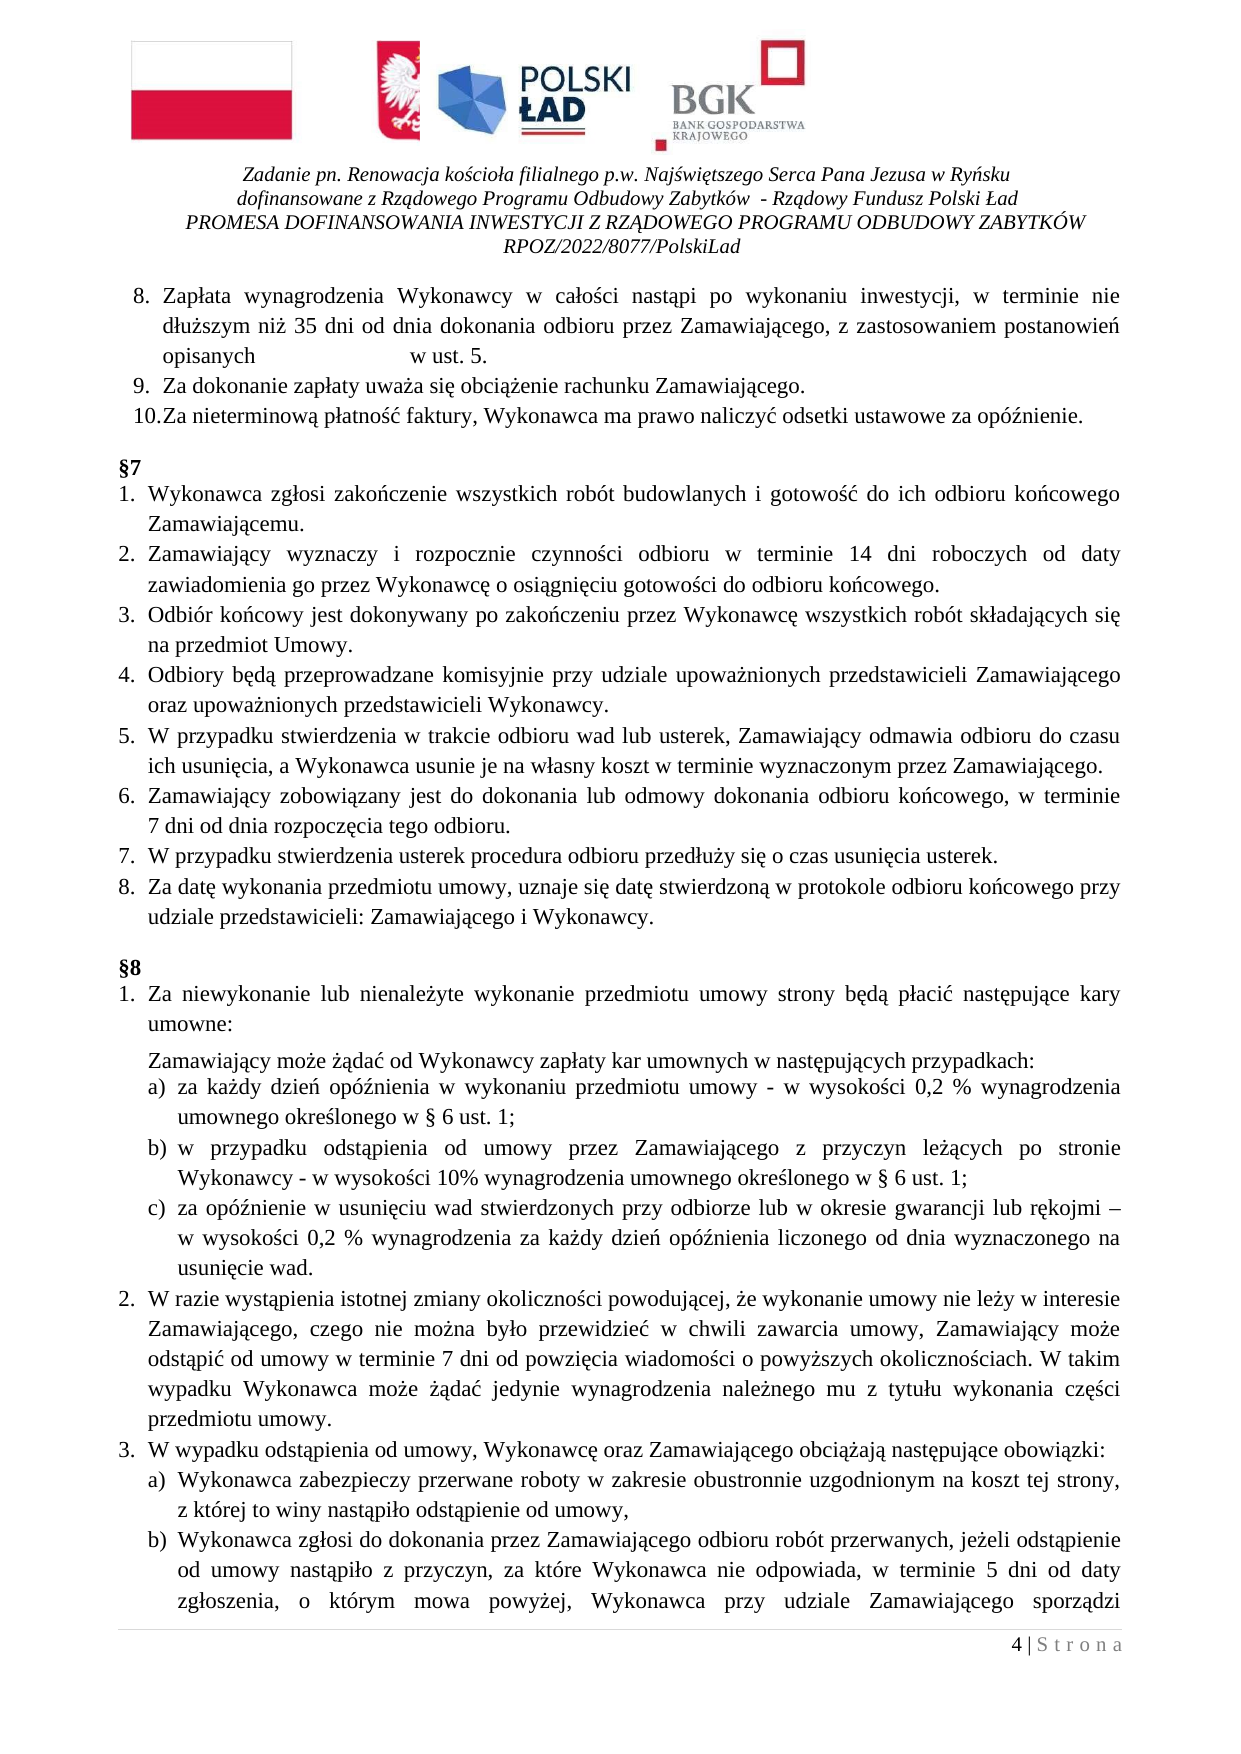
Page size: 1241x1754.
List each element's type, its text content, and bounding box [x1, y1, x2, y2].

list W razie wystąpienia istotnej zmiany okoliczności powodującej, że wykonanie umowy nie leży w interesie Zamawiającego, czego nie można było przewidzieć w chwili zawarcia umowy, Zamawiający może odstąpić od umowy w terminie 7 dni od powzięcia wiadomości o powyższych okolicznościach. W takim wypadku Wykonawca może żądać jedynie wynagrodzenia należnego mu z tytułu wykonania części przedmiotu umowy. [118, 1284, 1122, 1432]
list Wykonawca zgłosi zakończenie wszystkich robót budowlanych i gotowość do ich odbioru końcowego Zamawiającemu. [118, 480, 1122, 537]
list Za datę wykonania przedmiotu umowy, uznaje się datę stwierdzoną w protokole odbioru końcowego przy udziale przedstawicieli: Zamawiającego i Wykonawcy. [118, 873, 1122, 929]
list Za niewykonanie lub nienależyte wykonanie przedmiotu umowy strony będą płacić następujące kary umowne: [118, 980, 1122, 1037]
list za opóźnienie w usunięciu wad stwierdzonych przy odbiorze lub w okresie gwarancji lub rękojmi – w wysokości 0,2 % wynagrodzenia za każdy dzień opóźnienia liczonego od dnia wyznaczonego na usunięcie wad. [148, 1194, 1122, 1281]
list Zamawiający wyznaczy i rozpocznie czynności odbioru w terminie 14 dni roboczych od daty zawiadomienia go przez Wykonawcę o osiągnięciu gotowości do odbioru końcowego. [118, 540, 1122, 597]
list za każdy dzień opóźnienia w wykonaniu przedmiotu umowy - w wysokości 0,2 % wynagrodzenia umownego określonego w § 6 ust. 1; [148, 1073, 1122, 1130]
text Zamawiający może żądać od Wykonawcy zapłaty kar umownych w następujących przypadkach: [148, 1047, 1122, 1073]
list Odbiory będą przeprowadzane komisyjnie przy udziale upoważnionych przedstawicieli Zamawiającego oraz upoważnionych przedstawicieli Wykonawcy. [118, 661, 1122, 718]
list w przypadku odstąpienia od umowy przez Zamawiającego z przyczyn leżących po stronie Wykonawcy - w wysokości 10% wynagrodzenia umownego określonego w § 6 ust. 1; [148, 1133, 1122, 1190]
list Zapłata wynagrodzenia Wykonawcy w całości nastąpi po wykonaniu inwestycji, w terminie nie dłuższym niż 35 dni od dnia dokonania odbioru przez Zamawiającego, z zastosowaniem postanowień opisanych w ust. 5. [133, 282, 1122, 368]
list Wykonawca zabezpieczy przerwane roboty w zakresie obustronnie uzgodnionym na koszt tej strony, z której to winy nastąpiło odstąpienie od umowy, [148, 1466, 1122, 1522]
text §8 [118, 954, 1122, 980]
list W przypadku stwierdzenia w trakcie odbioru wad lub usterek, Zamawiający odmawia odbioru do czasu ich usunięcia, a Wykonawca usunie je na własny koszt w terminie wyznaczonym przez Zamawiającego. [118, 722, 1122, 778]
list W wypadku odstąpienia od umowy, Wykonawcę oraz Zamawiającego obciążają następujące obowiązki: [118, 1436, 1122, 1462]
list W przypadku stwierdzenia usterek procedura odbioru przedłuży się o czas usunięcia usterek. [118, 842, 1122, 869]
list Za dokonanie zapłaty uważa się obciążenie rachunku Zamawiającego. [133, 372, 1122, 399]
list Za nieterminową płatność faktury, Wykonawca ma prawo naliczyć odsetki ustawowe za opóźnienie. [133, 403, 1122, 429]
list Zamawiający zobowiązany jest do dokonania lub odmowy dokonania odbioru końcowego, w terminie 7 dni od dnia rozpoczęcia tego odbioru. [118, 782, 1122, 839]
picture [130, 29, 821, 162]
text §7 [118, 454, 1122, 480]
list Odbiór końcowy jest dokonywany po zakończeniu przez Wykonawcę wszystkich robót składających się na przedmiot Umowy. [118, 601, 1122, 657]
